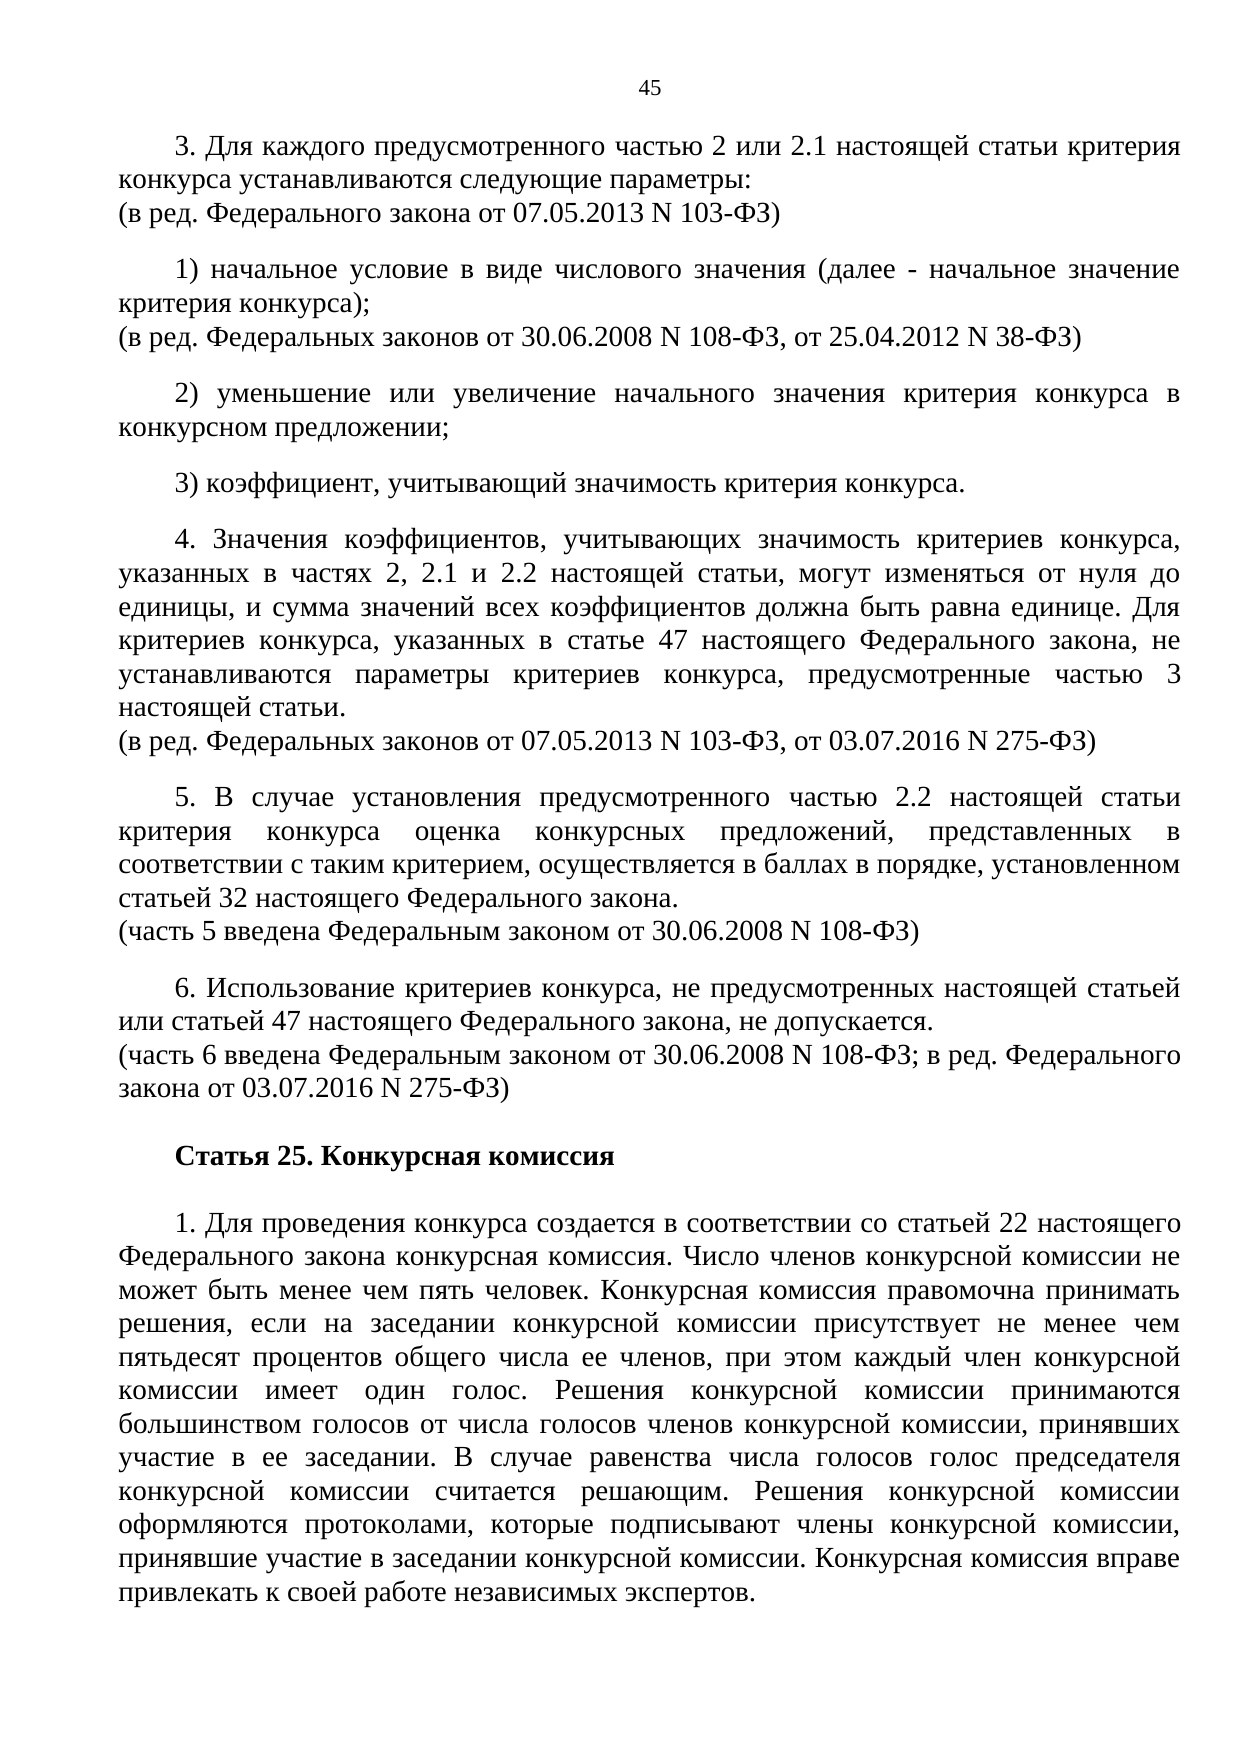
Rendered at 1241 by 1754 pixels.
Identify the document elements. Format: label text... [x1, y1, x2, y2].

text (в ред. Федерального закона от 07.05.2013 N 103-ФЗ) [118, 195, 1181, 229]
text (часть 5 введена Федеральным законом от 30.06.2008 N 108-ФЗ) [118, 913, 1181, 947]
text (в ред. Федеральных законов от 30.06.2008 N 108-ФЗ, от 25.04.2012 N 38-ФЗ) [118, 319, 1181, 352]
text 5. В случае установления предусмотренного частью 2.2 настоящей статьи критерия конкурса оценка конкурсных предложений, представленных в соответствии с таким критерием, осуществляется в баллах в порядке, установленном статьей 32 настоящего Федерального закона. [118, 779, 1181, 913]
text (в ред. Федеральных законов от 07.05.2013 N 103-ФЗ, от 03.07.2016 N 275-ФЗ) [118, 723, 1181, 756]
text 1. Для проведения конкурса создается в соответствии со статьей 22 настоящего Федерального закона конкурсная комиссия. Число членов конкурсной комиссии не может быть менее чем пять человек. Конкурсная комиссия правомочна принимать решения, если на заседании конкурсной комиссии присутствует не менее чем пятьдесят процентов общего числа ее членов, при этом каждый член конкурсной комиссии имеет один голос. Решения конкурсной комиссии принимаются большинством голосов от числа голосов членов конкурсной комиссии, принявших участие в ее заседании. В случае равенства числа голосов голос председателя конкурсной комиссии считается решающим. Решения конкурсной комиссии оформляются протоколами, которые подписывают члены конкурсной комиссии, принявшие участие в заседании конкурсной комиссии. Конкурсная комиссия вправе привлекать к своей работе независимых экспертов. [118, 1205, 1181, 1607]
text 1) начальное условие в виде числового значения (далее - начальное значение критерия конкурса); [118, 252, 1181, 319]
text 3. Для каждого предусмотренного частью 2 или 2.1 настоящей статьи критерия конкурса устанавливаются следующие параметры: [118, 128, 1181, 195]
text 3) коэффициент, учитывающий значимость критерия конкурса. [118, 465, 1181, 499]
title Статья 25. Конкурсная комиссия [118, 1138, 1181, 1171]
text 4. Значения коэффициентов, учитывающих значимость критериев конкурса, указанных в частях 2, 2.1 и 2.2 настоящей статьи, могут изменяться от нуля до единицы, и сумма значений всех коэффициентов должна быть равна единице. Для критериев конкурса, указанных в статье 47 настоящего Федерального закона, не устанавливаются параметры критериев конкурса, предусмотренные частью 3 настоящей статьи. [118, 522, 1181, 723]
text (часть 6 введена Федеральным законом от 30.06.2008 N 108-ФЗ; в ред. Федерального закона от 03.07.2016 N 275-ФЗ) [118, 1037, 1181, 1104]
text 6. Использование критериев конкурса, не предусмотренных настоящей статьей или статьей 47 настоящего Федерального закона, не допускается. [118, 970, 1181, 1037]
text 2) уменьшение или увеличение начального значения критерия конкурса в конкурсном предложении; [118, 375, 1181, 442]
